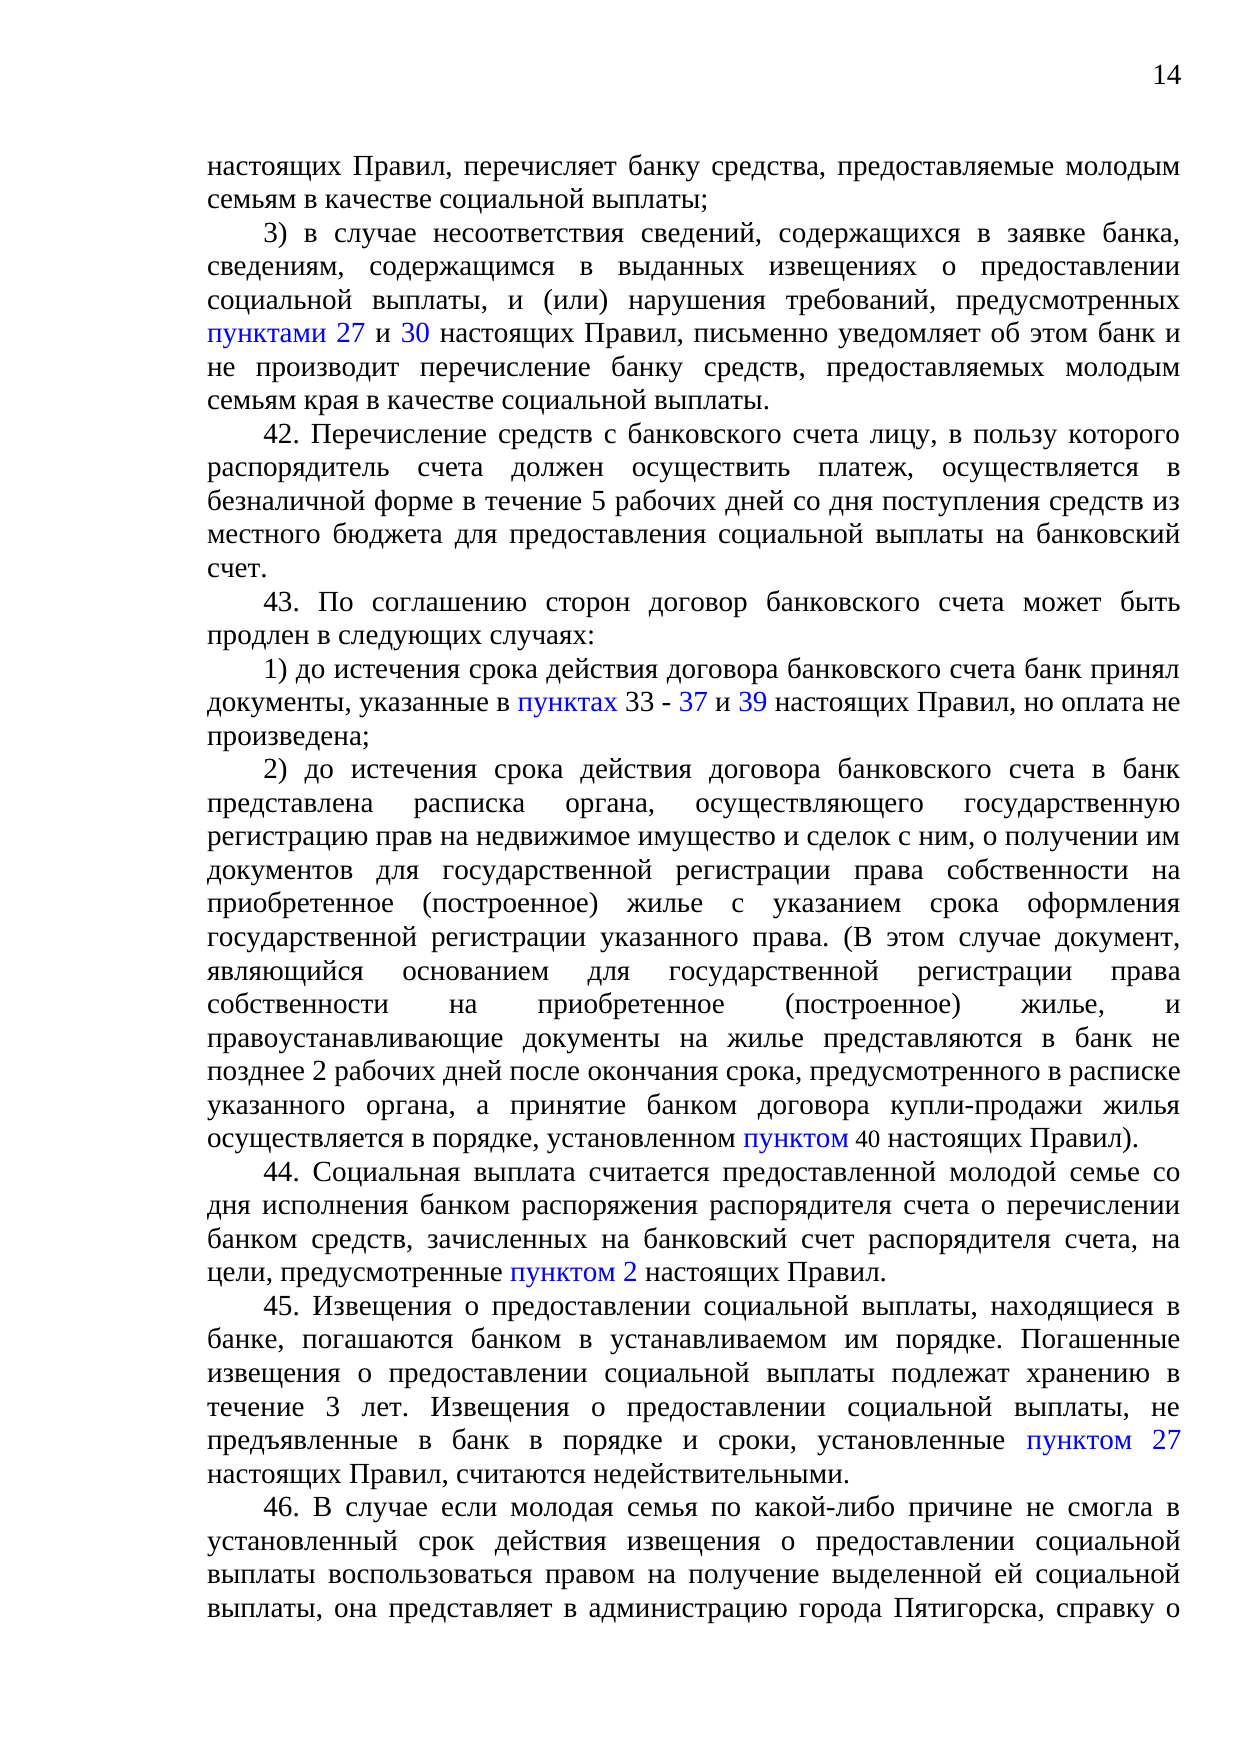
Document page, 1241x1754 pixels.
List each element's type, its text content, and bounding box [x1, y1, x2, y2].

text 43. По соглашению сторон договор банковского счета может быть продлен в следующих случаях: [207, 584, 1181, 651]
text 3) в случае несоответствия сведений, содержащихся в заявке банка, сведениям, содержащимся в выданных извещениях о предоставлении социальной выплаты, и (или) нарушения требований, предусмотренных пунктами 27 и 30 настоящих Правил, письменно уведомляет об этом банк и не производит перечисление банку средств, предоставляемых молодым семьям края в качестве социальной выплаты. [207, 215, 1181, 416]
text 45. Извещения о предоставлении социальной выплаты, находящиеся в банке, погашаются банком в устанавливаемом им порядке. Погашенные извещения о предоставлении социальной выплаты подлежат хранению в течение 3 лет. Извещения о предоставлении социальной выплаты, не предъявленные в банк в порядке и сроки, установленные пунктом 27 настоящих Правил, считаются недействительными. [207, 1288, 1181, 1489]
text 44. Социальная выплата считается предоставленной молодой семье со дня исполнения банком распоряжения распорядителя счета о перечислении банком средств, зачисленных на банковский счет распорядителя счета, на цели, предусмотренные пунктом 2 настоящих Правил. [207, 1154, 1181, 1288]
text 42. Перечисление средств с банковского счета лицу, в пользу которого распорядитель счета должен осуществить платеж, осуществляется в безналичной форме в течение 5 рабочих дней со дня поступления средств из местного бюджета для предоставления социальной выплаты на банковский счет. [207, 416, 1181, 584]
text 2) до истечения срока действия договора банковского счета в банк представлена расписка органа, осуществляющего государственную регистрацию прав на недвижимое имущество и сделок с ним, о получении им документов для государственной регистрации права собственности на приобретенное (построенное) жилье с указанием срока оформления государственной регистрации указанного права. (В этом случае документ, являющийся основанием для государственной регистрации права собственности на приобретенное (построенное) жилье, и правоустанавливающие документы на жилье представляются в банк не позднее 2 рабочих дней после окончания срока, предусмотренного в расписке указанного органа, а принятие банком договора купли-продажи жилья осуществляется в порядке, установленном пунктом 40 настоящих Правил). [207, 751, 1181, 1154]
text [207, 1489, 1181, 1623]
text 1) до истечения срока действия договора банковского счета банк принял документы, указанные в пунктах 33 - 37 и 39 настоящих Правил, но оплата не произведена; [207, 651, 1181, 751]
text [207, 148, 1181, 215]
